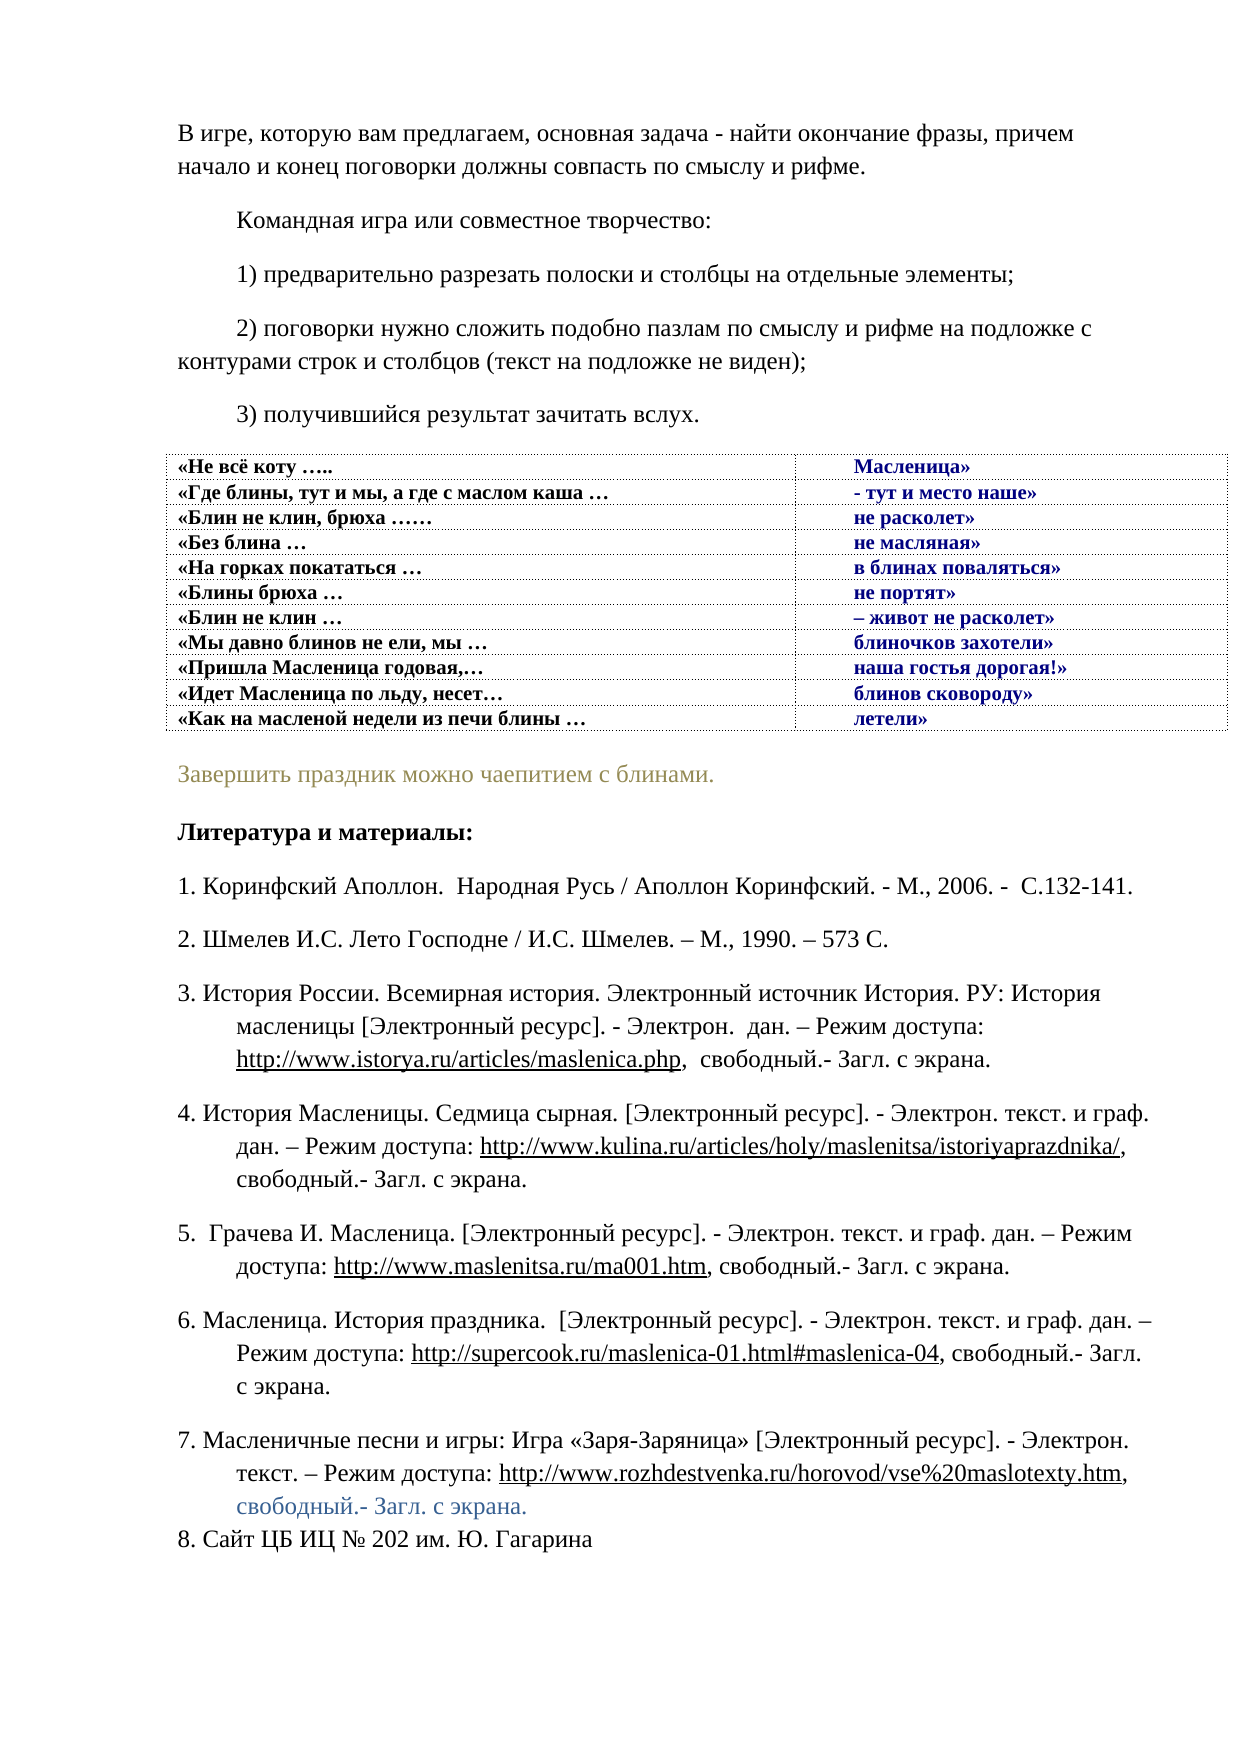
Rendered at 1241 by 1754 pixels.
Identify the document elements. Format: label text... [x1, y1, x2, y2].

text 1) предварительно разрезать полоски и столбцы на отдельные элементы; [177, 259, 1152, 288]
table_cell «Блин не клин, брюха …… [166, 504, 796, 529]
text 6. Масленица. История праздника. [Электронный ресурс]. - Электрон. текст. и граф. дан. – Режим доступа: http://supercook.ru/maslenica-01.html#maslenica-04, свободный.- Загл. с экрана. [177, 1305, 1152, 1400]
text 8. Сайт ЦБ ИЦ № 202 им. Ю. Гагарина [177, 1524, 1152, 1553]
table_cell «Без блина … [166, 529, 796, 554]
text 3) получившийся результат зачитать вслух. [177, 399, 1152, 428]
text 2. Шмелев И.С. Лето Господне / И.С. Шмелев. – М., 1990. – 573 С. [177, 924, 1152, 953]
text 4. История Масленицы. Седмица сырная. [Электронный ресурс]. - Электрон. текст. и граф. дан. – Режим доступа: http://www.kulina.ru/articles/holy/maslenitsa/istoriyaprazdnika/, свободный.- Загл. с экрана. [177, 1098, 1152, 1193]
table_header «Не всё коту ….. [166, 454, 796, 478]
table_cell «Пришла Масленица годовая,… [166, 654, 796, 679]
table_cell – живот не расколет» [796, 604, 1227, 629]
text Литература и материалы: [177, 817, 1152, 846]
table_header Масленица» [796, 454, 1227, 478]
table_cell не масляная» [796, 529, 1227, 554]
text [177, 118, 1152, 180]
table_cell блинов сковороду» [796, 679, 1227, 704]
table_cell «Идет Масленица по льду, несет… [166, 679, 796, 704]
text 2) поговорки нужно сложить подобно пазлам по смыслу и рифме на подложке с контурами строк и столбцов (текст на подложке не виден); [177, 313, 1152, 374]
text 3. История России. Всемирная история. Электронный источник История. РУ: История масленицы [Электронный ресурс]. - Электрон. дан. – Режим доступа: http://www.istorya.ru/articles/maslenica.php, свободный.- Загл. с экрана. [177, 978, 1152, 1073]
table_cell летели» [796, 705, 1227, 729]
table_cell «Мы давно блинов не ели, мы … [166, 629, 796, 654]
table_cell не портят» [796, 579, 1227, 604]
table_cell наша гостья дорогая!» [796, 654, 1227, 679]
table_cell не расколет» [796, 504, 1227, 529]
text Командная игра или совместное творчество: [177, 205, 1152, 234]
text Завершить праздник можно чаепитием с блинами. [177, 759, 1152, 788]
text 1. Коринфский Аполлон. Народная Русь / Аполлон Коринфский. - М., 2006. - С.132-141. [177, 871, 1152, 899]
text 5. Грачева И. Масленица. [Электронный ресурс]. - Электрон. текст. и граф. дан. – Режим доступа: http://www.maslenitsa.ru/ma001.htm, свободный.- Загл. с экрана. [177, 1218, 1152, 1280]
table_cell «Где блины, тут и мы, а где с маслом каша … [166, 479, 796, 504]
text 7. Масленичные песни и игры: Игра «Заря-Заряница» [Электронный ресурс]. - Электрон. текст. – Режим доступа: http://www.rozhdestvenka.ru/horovod/vse%20maslotexty.htm, свободный.- Загл. с экрана. [177, 1425, 1152, 1520]
table_cell «Как на масленой недели из печи блины … [166, 705, 796, 729]
table_cell «Блин не клин … [166, 604, 796, 629]
table_cell блиночков захотели» [796, 629, 1227, 654]
table_cell «На горках покататься … [166, 554, 796, 579]
table_cell «Блины брюха … [166, 579, 796, 604]
table_cell в блинах поваляться» [796, 554, 1227, 579]
table_cell - тут и место наше» [796, 479, 1227, 504]
